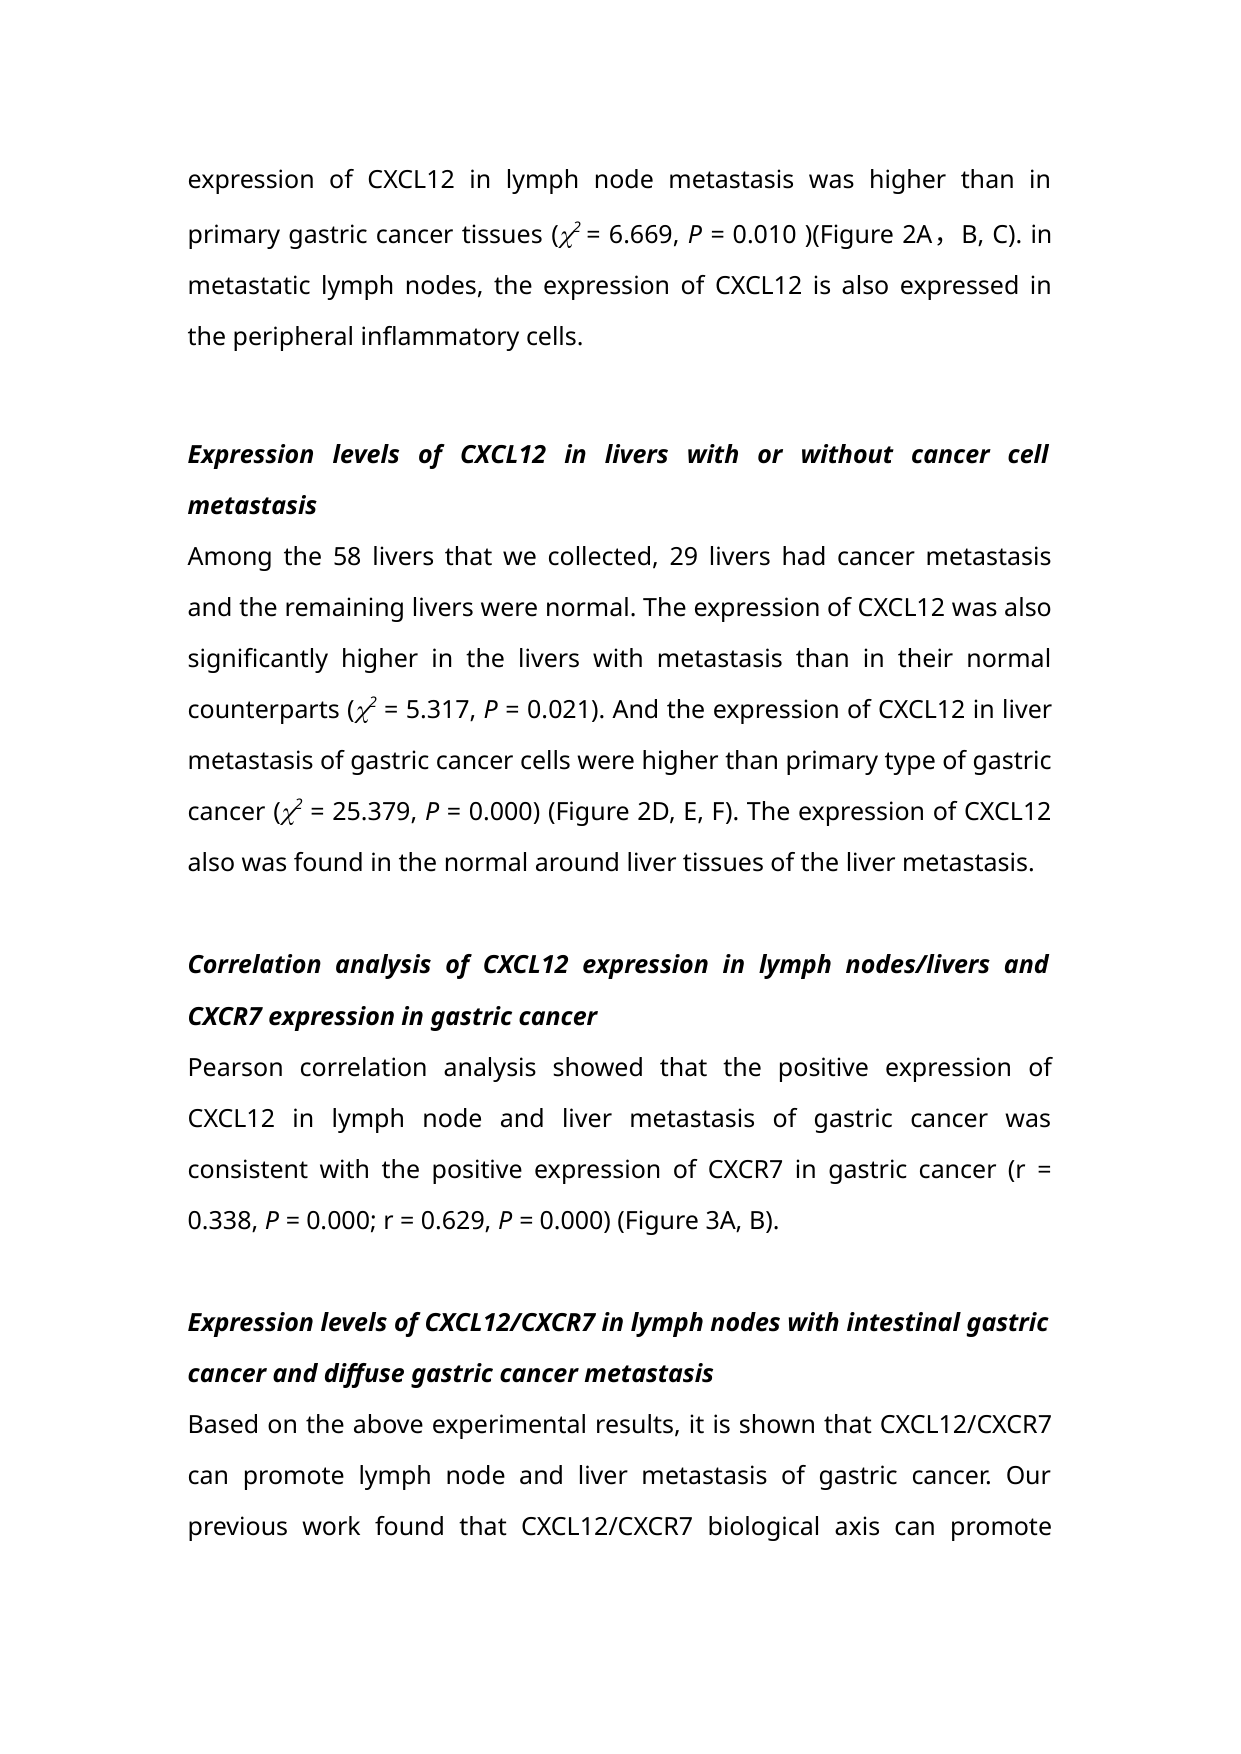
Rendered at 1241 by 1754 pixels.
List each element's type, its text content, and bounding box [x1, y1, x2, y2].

text Expression levels of CXCL12/CXCR7 in lymph nodes with intestinal gastric cancer and diffuse gastric cancer metastasis [187, 1304, 1053, 1389]
text Correlation analysis of CXCL12 expression in lymph nodes/livers and CXCR7 expression in gastric cancer [187, 947, 1053, 1032]
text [187, 162, 1053, 352]
text Expression levels of CXCL12 in livers with or without cancer cell metastasis [187, 437, 1053, 522]
text Pearson correlation analysis showed that the positive expression of CXCL12 in lymph node and liver metastasis of gastric cancer was consistent with the positive expression of CXCR7 in gastric cancer (r = 0.338, P = 0.000; r = 0.629, P = 0.000) (Figure 3A, B). [187, 1049, 1053, 1236]
text Among the 58 livers that we collected, 29 livers had cancer metastasis and the remaining livers were normal. The expression of CXCL12 was also significantly higher in the livers with metastasis than in their normal counterparts (2 = 5.317, P = 0.021). And the expression of CXCL12 in liver metastasis of gastric cancer cells were higher than primary type of gastric cancer (2 = 25.379, P = 0.000) (Figure 2D, E, F). The expression of CXCL12 also was found in the normal around liver tissues of the liver metastasis. [187, 539, 1053, 879]
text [187, 1407, 1053, 1543]
